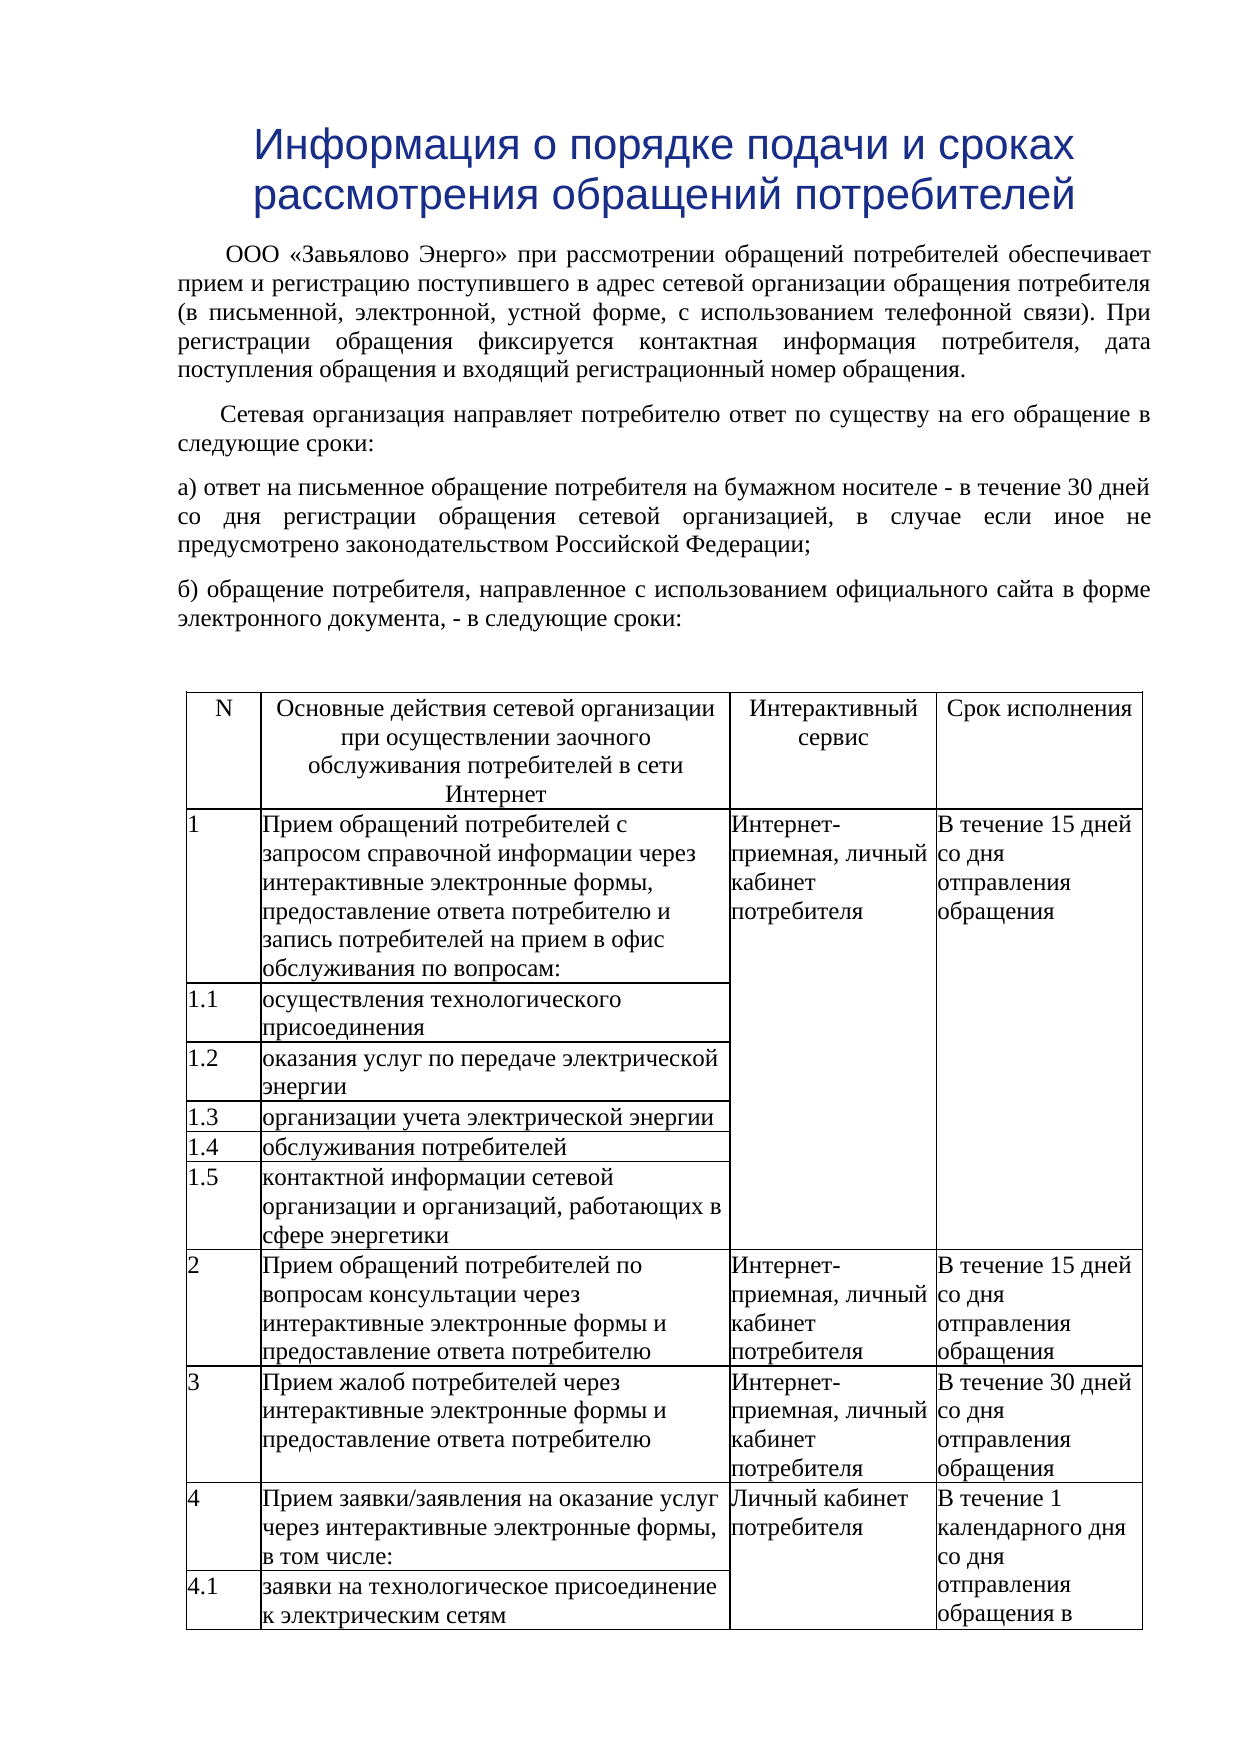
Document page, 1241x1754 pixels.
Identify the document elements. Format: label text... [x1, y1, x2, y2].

table_cell 1.4 [187, 1132, 260, 1161]
table_header N [187, 693, 260, 808]
table_cell 3 [187, 1367, 260, 1482]
table_cell обслуживания потребителей [262, 1132, 729, 1161]
table_header Интерактивный сервис [731, 693, 936, 808]
text а) ответ на письменное обращение потребителя на бумажном носителе - в течение 30 дней со дня регистрации обращения сетевой организацией, в случае если иное не предусмотрено законодательством Российской Федерации; [177, 472, 1152, 558]
table_header Основные действия сетевой организации при осуществлении заочного обслуживания потребителей в сети Интернет [262, 693, 729, 808]
table_cell Прием обращений потребителей с запросом справочной информации через интерактивные электронные формы, предоставление ответа потребителю и запись потребителей на прием в офис обслуживания по вопросам: [262, 810, 729, 982]
table_cell Прием жалоб потребителей через интерактивные электронные формы и предоставление ответа потребителю [262, 1367, 729, 1482]
text ООО «Завьялово Энерго» при рассмотрении обращений потребителей обеспечивает прием и регистрацию поступившего в адрес сетевой организации обращения потребителя (в письменной, электронной, устной форме, с использованием телефонной связи). При регистрации обращения фиксируется контактная информация потребителя, дата поступления обращения и входящий регистрационный номер обращения. [177, 239, 1152, 383]
table_header Срок исполнения [937, 693, 1142, 808]
table_cell 4.1 [187, 1571, 260, 1629]
table_cell 2 [187, 1250, 260, 1365]
table_cell 4 [187, 1483, 260, 1569]
table_cell заявки на технологическое присоединение к электрическим сетям [262, 1571, 729, 1629]
table_cell Интернет-приемная, личный кабинет потребителя [731, 1367, 936, 1482]
table_cell организации учета электрической энергии [262, 1102, 729, 1131]
table_cell 1.5 [187, 1162, 260, 1249]
table_cell 1 [187, 810, 260, 982]
table_cell В течение 30 дней со дня отправления обращения [937, 1367, 1142, 1482]
table_cell Личный кабинет потребителя [731, 1483, 936, 1629]
text б) обращение потребителя, направленное с использованием официального сайта в форме электронного документа, - в следующие сроки: [177, 574, 1152, 631]
table_cell Интернет-приемная, личный кабинет потребителя [731, 810, 936, 1249]
table_cell Прием заявки/заявления на оказание услуг через интерактивные электронные формы, в том числе: [262, 1483, 729, 1569]
table_cell Прием обращений потребителей по вопросам консультации через интерактивные электронные формы и предоставление ответа потребителю [262, 1250, 729, 1365]
text Сетевая организация направляет потребителю ответ по существу на его обращение в следующие сроки: [177, 399, 1152, 456]
table_cell 1.1 [187, 984, 260, 1041]
table_cell Интернет-приемная, личный кабинет потребителя [731, 1250, 936, 1365]
table_cell В течение 15 дней со дня отправления обращения [937, 810, 1142, 1249]
text Информация о порядке подачи и сроках рассмотрения обращений потребителей [177, 118, 1152, 219]
table_cell контактной информации сетевой организации и организаций, работающих в сфере энергетики [262, 1162, 729, 1249]
table_cell В течение 1 календарного дня со дня отправления обращения в случае комплектности документов и полноты сведений в заявке/заявлении [937, 1483, 1142, 1629]
table_cell 1.3 [187, 1102, 260, 1131]
table_cell оказания услуг по передаче электрической энергии [262, 1043, 729, 1100]
table_cell осуществления технологического присоединения [262, 984, 729, 1041]
table_cell В течение 15 дней со дня отправления обращения [937, 1250, 1142, 1365]
table_cell 1.2 [187, 1043, 260, 1100]
